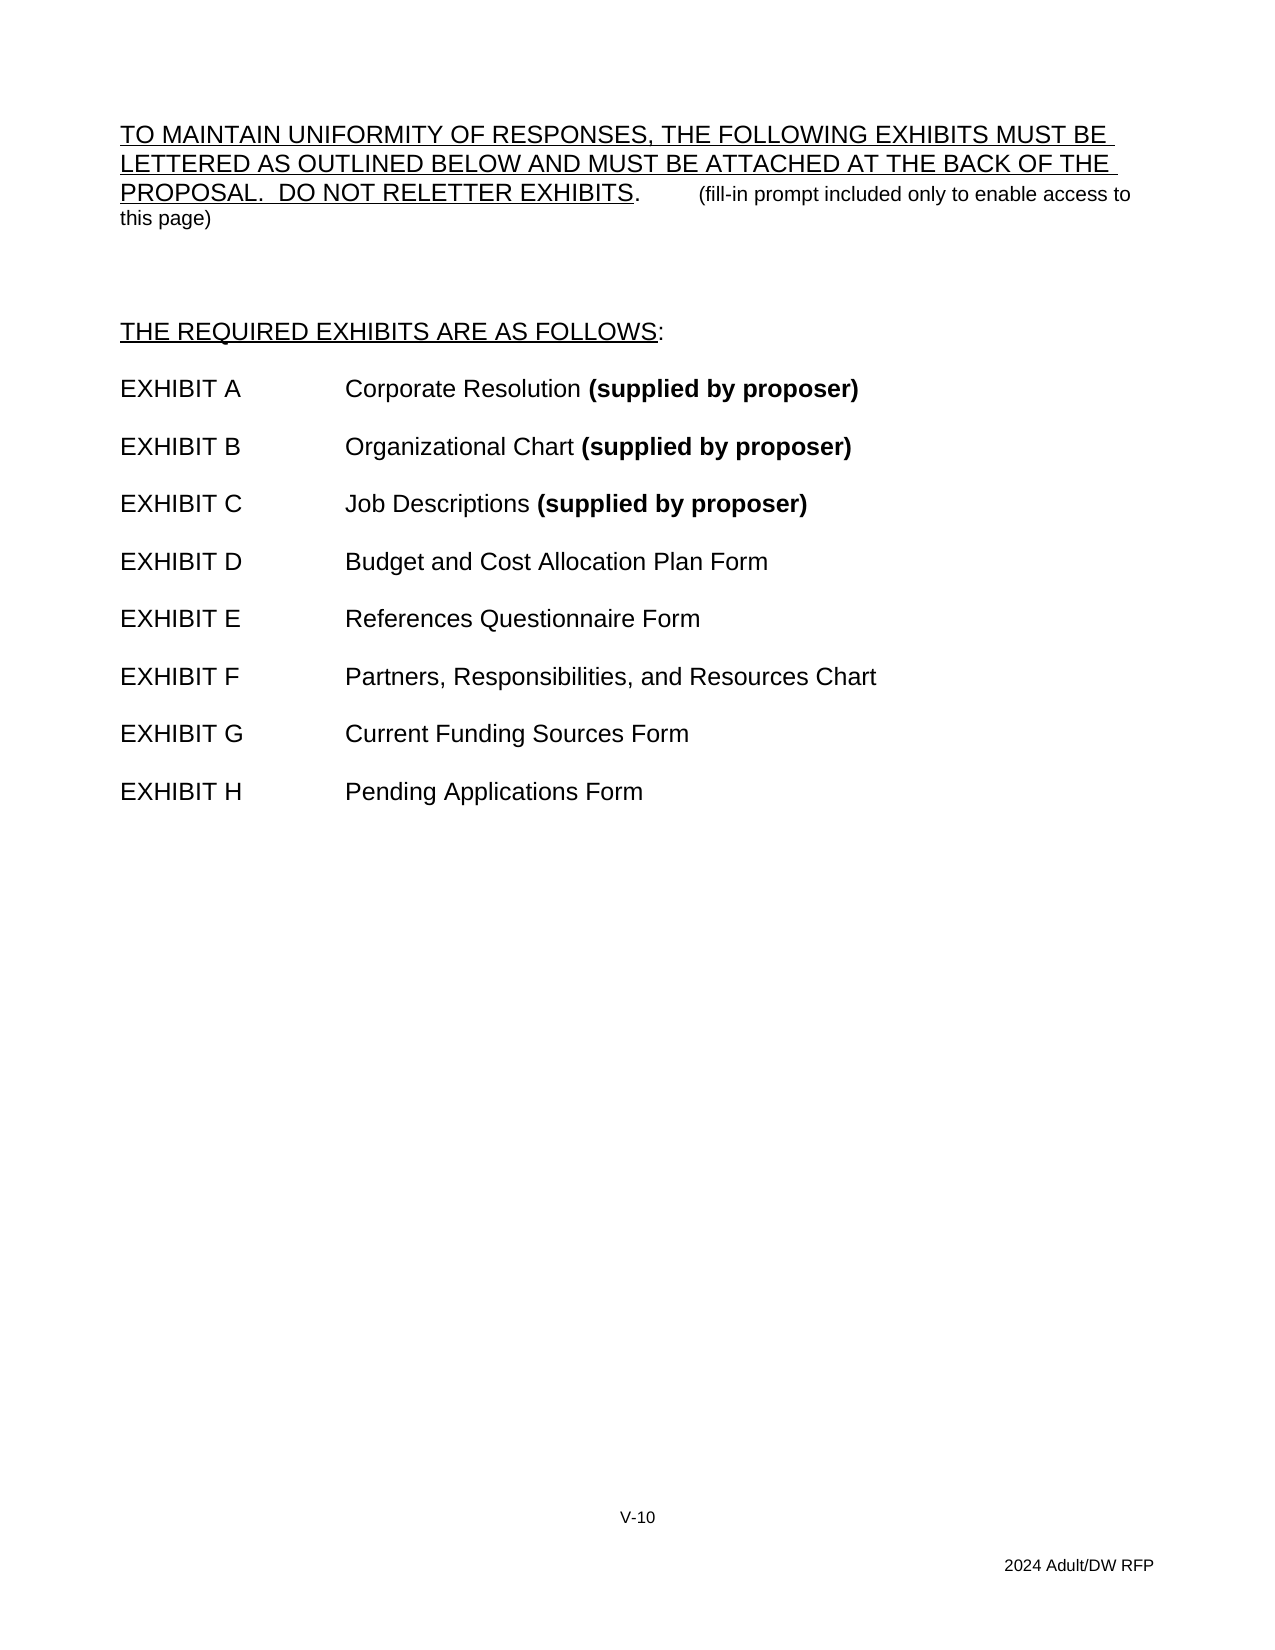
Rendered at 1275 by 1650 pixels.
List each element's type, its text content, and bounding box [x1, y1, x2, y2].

text EXHIBIT F Partners, Responsibilities, and Resources Chart [120, 661, 1155, 690]
text EXHIBIT B Organizational Chart (supplied by proposer) [120, 431, 1155, 460]
text EXHIBIT E References Questionnaire Form [120, 604, 1155, 633]
text EXHIBIT H Pending Applications Form [120, 776, 1155, 805]
text EXHIBIT C Job Descriptions (supplied by proposer) [120, 489, 1155, 518]
text TO MAINTAIN UNIFORMITY OF RESPONSES, THE FOLLOWING EXHIBITS MUST BE LETTERED AS OUTLINED BELOW AND MUST BE ATTACHED AT THE BACK OF THE PROPOSAL. DO NOT RELETTER EXHIBITS. (fill-in prompt included only to enable access to this page) [120, 120, 1155, 230]
text EXHIBIT D Budget and Cost Allocation Plan Form [120, 546, 1155, 575]
text THE REQUIRED EXHIBITS ARE AS FOLLOWS: [120, 316, 1155, 345]
text EXHIBIT A Corporate Resolution (supplied by proposer) [120, 374, 1155, 403]
text EXHIBIT G Current Funding Sources Form [120, 719, 1155, 748]
